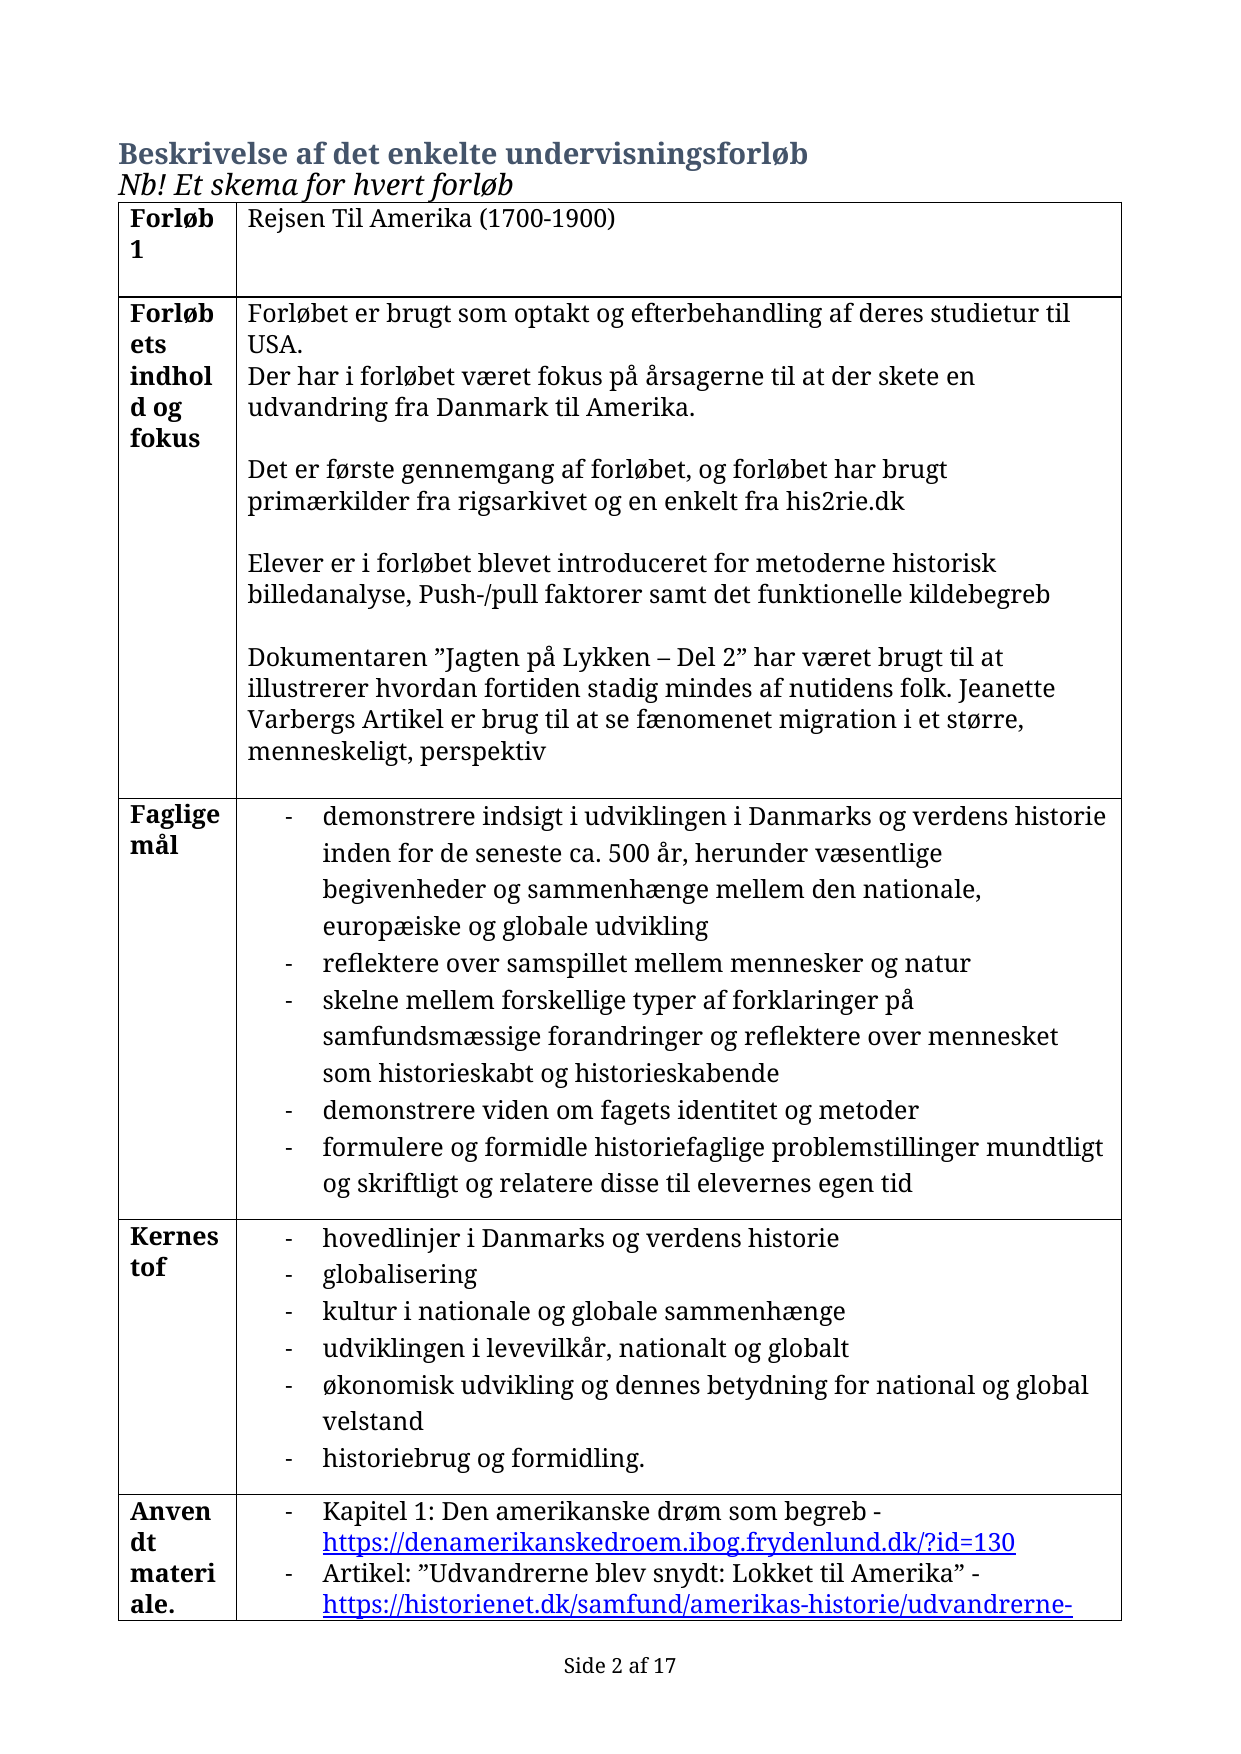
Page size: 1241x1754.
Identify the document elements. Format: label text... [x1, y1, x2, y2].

table_cell Forløbet er brugt som optakt og efterbehandling af deres studietur til USA. Der har i forløbet været fokus på årsagerne til at der skete en udvandring fra Danmark til Amerika. Det er første gennemgang af forløbet, og forløbet har brugt primærkilder fra rigsarkivet og en enkelt fra his2rie.dk Elever er i forløbet blevet introduceret for metoderne historisk billedanalyse, Push-/pull faktorer samt det funktionelle kildebegreb Dokumentaren ”Jagten på Lykken – Del 2” har været brugt til at illustrerer hvordan fortiden stadig mindes af nutidens folk. Jeanette Varbergs Artikel er brug til at se fænomenet migration i et større, menneskeligt, perspektiv [237, 298, 1121, 797]
table_header Forløb 1 [119, 203, 236, 296]
text Beskrivelse af det enkelte undervisningsforløb [118, 139, 1122, 170]
table_cell Faglige mål [119, 799, 236, 1219]
text Nb! Et skema for hvert forløb [118, 170, 1122, 202]
table_cell Forløbets indhold og fokus [119, 298, 236, 797]
table_cell demonstrere indsigt i udviklingen i Danmarks og verdens historie inden for de seneste ca. 500 år, herunder væsentlige begivenheder og sammenhænge mellem den nationale, europæiske og globale udvikling reflektere over samspillet mellem mennesker og natur skelne mellem forskellige typer af forklaringer på samfundsmæssige forandringer og reflektere over mennesket som historieskabt og historieskabende demonstrere viden om fagets identitet og metoder formulere og formidle historiefaglige problemstillinger mundtligt og skriftligt og relatere disse til elevernes egen tid [237, 799, 1121, 1219]
table_cell hovedlinjer i Danmarks og verdens historie globalisering kultur i nationale og globale sammenhænge udviklingen i levevilkår, nationalt og globalt økonomisk udvikling og dennes betydning for national og global velstand historiebrug og formidling. [237, 1220, 1121, 1494]
table_header Rejsen Til Amerika (1700-1900) [237, 203, 1121, 296]
table_cell Anvendt materiale. [119, 1495, 236, 1620]
table_cell Kernestof [119, 1220, 236, 1494]
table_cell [237, 1495, 1121, 1620]
